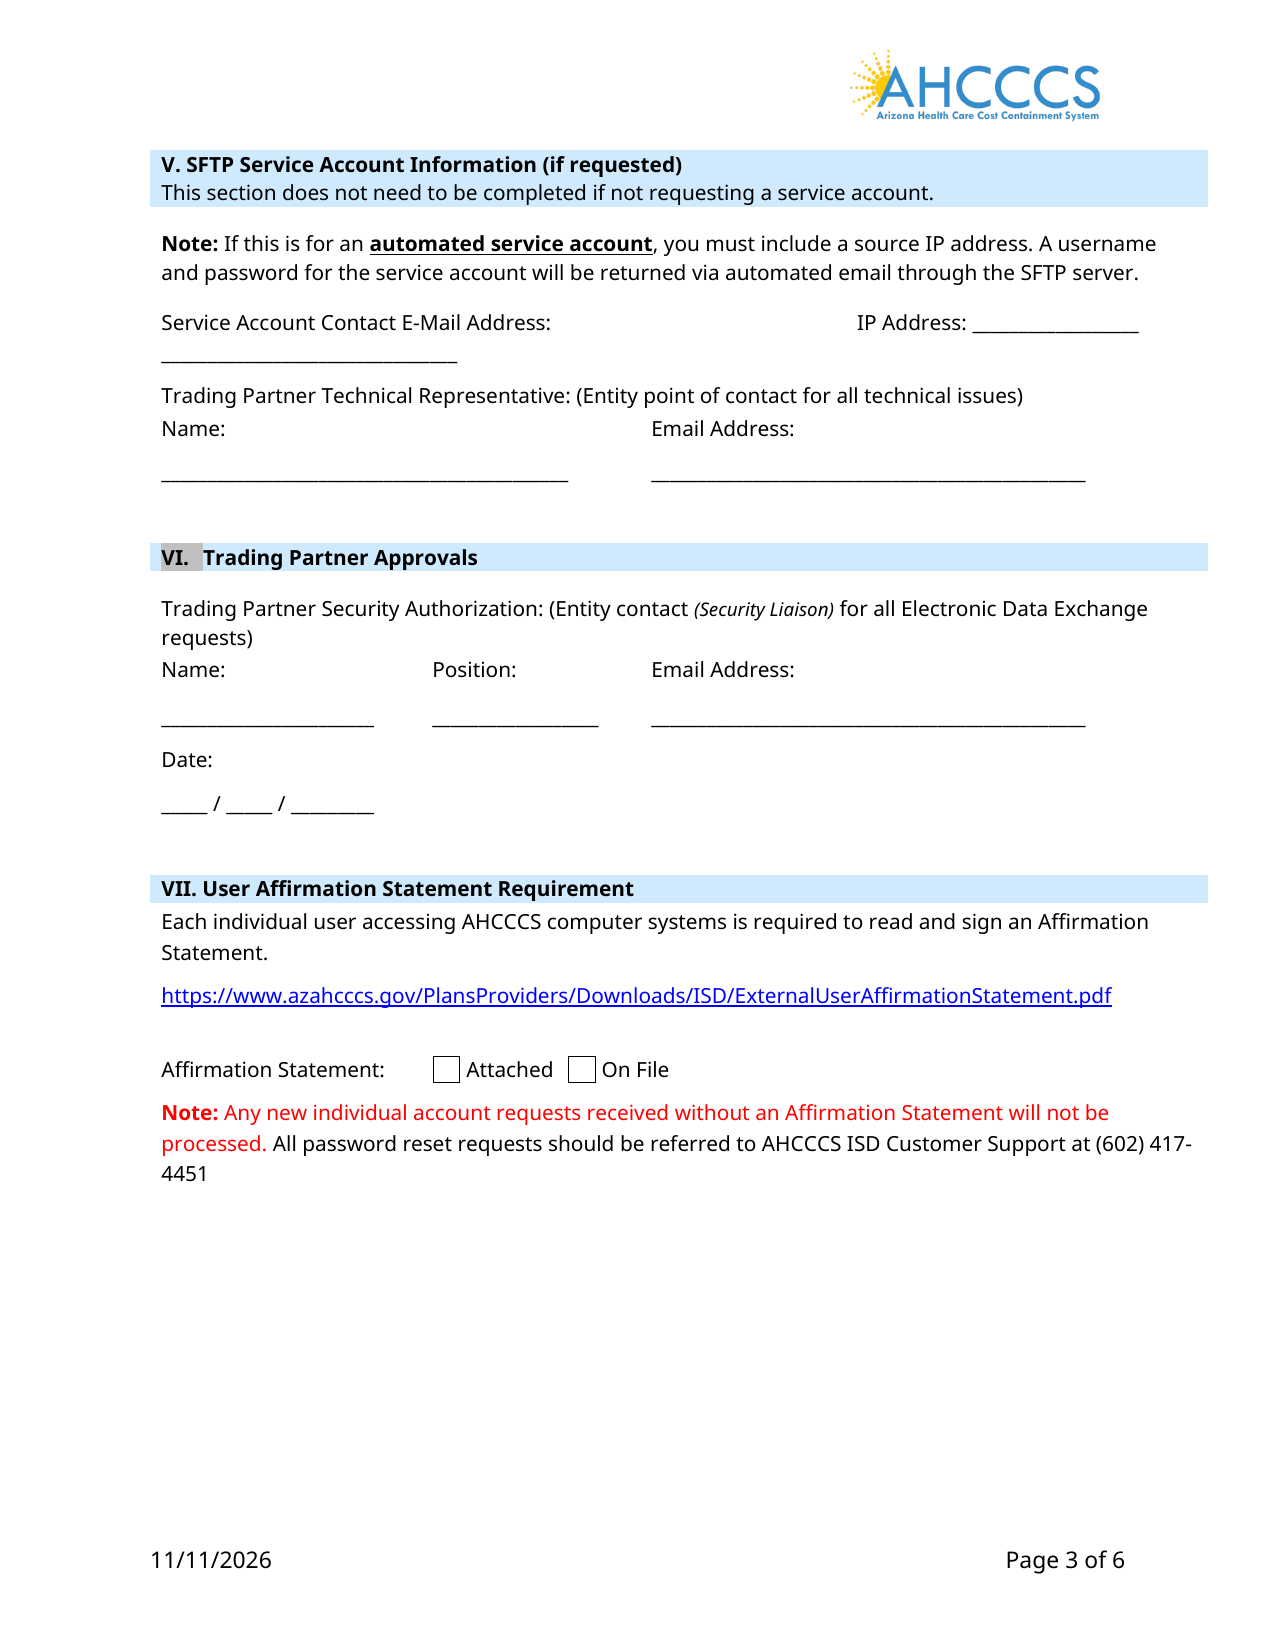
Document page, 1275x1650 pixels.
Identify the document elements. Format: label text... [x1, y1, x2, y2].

table_cell Name: [150, 651, 421, 698]
table_cell Service Account Contact E-Mail Address: ________________________________ [150, 304, 846, 381]
table_cell Name: ____________________________________________ [150, 410, 640, 543]
table_cell IP Address: __________________ [846, 304, 1208, 381]
table_cell VII. User Affirmation Statement Requirement [150, 875, 1208, 903]
table_cell VI. Trading Partner Approvals [203, 543, 1208, 571]
table_cell _______________________ Date: _____ / _____ / _________ [150, 698, 421, 874]
table_cell Note: If this is for an automated service account, you must include a source IP address. A username and password for the service account will be returned via automated email through the SFTP server. [150, 207, 1208, 303]
table_cell Email Address: _______________________________________________ [640, 410, 1208, 543]
table_cell Trading Partner Security Authorization: (Entity contact (Security Liaison) for all Electronic Data Exchange requests) [150, 571, 1208, 651]
table_header V. SFTP Service Account Information (if requested) This section does not need to be completed if not requesting a service account. [150, 150, 1208, 207]
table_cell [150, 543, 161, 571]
table_cell __________________ [421, 698, 640, 874]
table_cell Email Address: [640, 651, 1208, 698]
table_cell _______________________________________________ [640, 698, 1208, 874]
table_cell Each individual user accessing AHCCCS computer systems is required to read and sign an Affirmation Statement. https://www.azahcccs.gov/PlansProviders/Downloads/ISD/ExternalUserAffirmationStatement.pdf Affirmation Statement: Attached On File Note: Any new individual account requests received without an Affirmation Statement will not be processed. All password reset requests should be referred to AHCCCS ISD Customer Support at (602) 417-4451 [150, 903, 1208, 1239]
table_cell Position: [421, 651, 640, 698]
picture [848, 46, 1102, 122]
table_cell Trading Partner Technical Representative: (Entity point of contact for all technical issues) [150, 381, 1208, 410]
